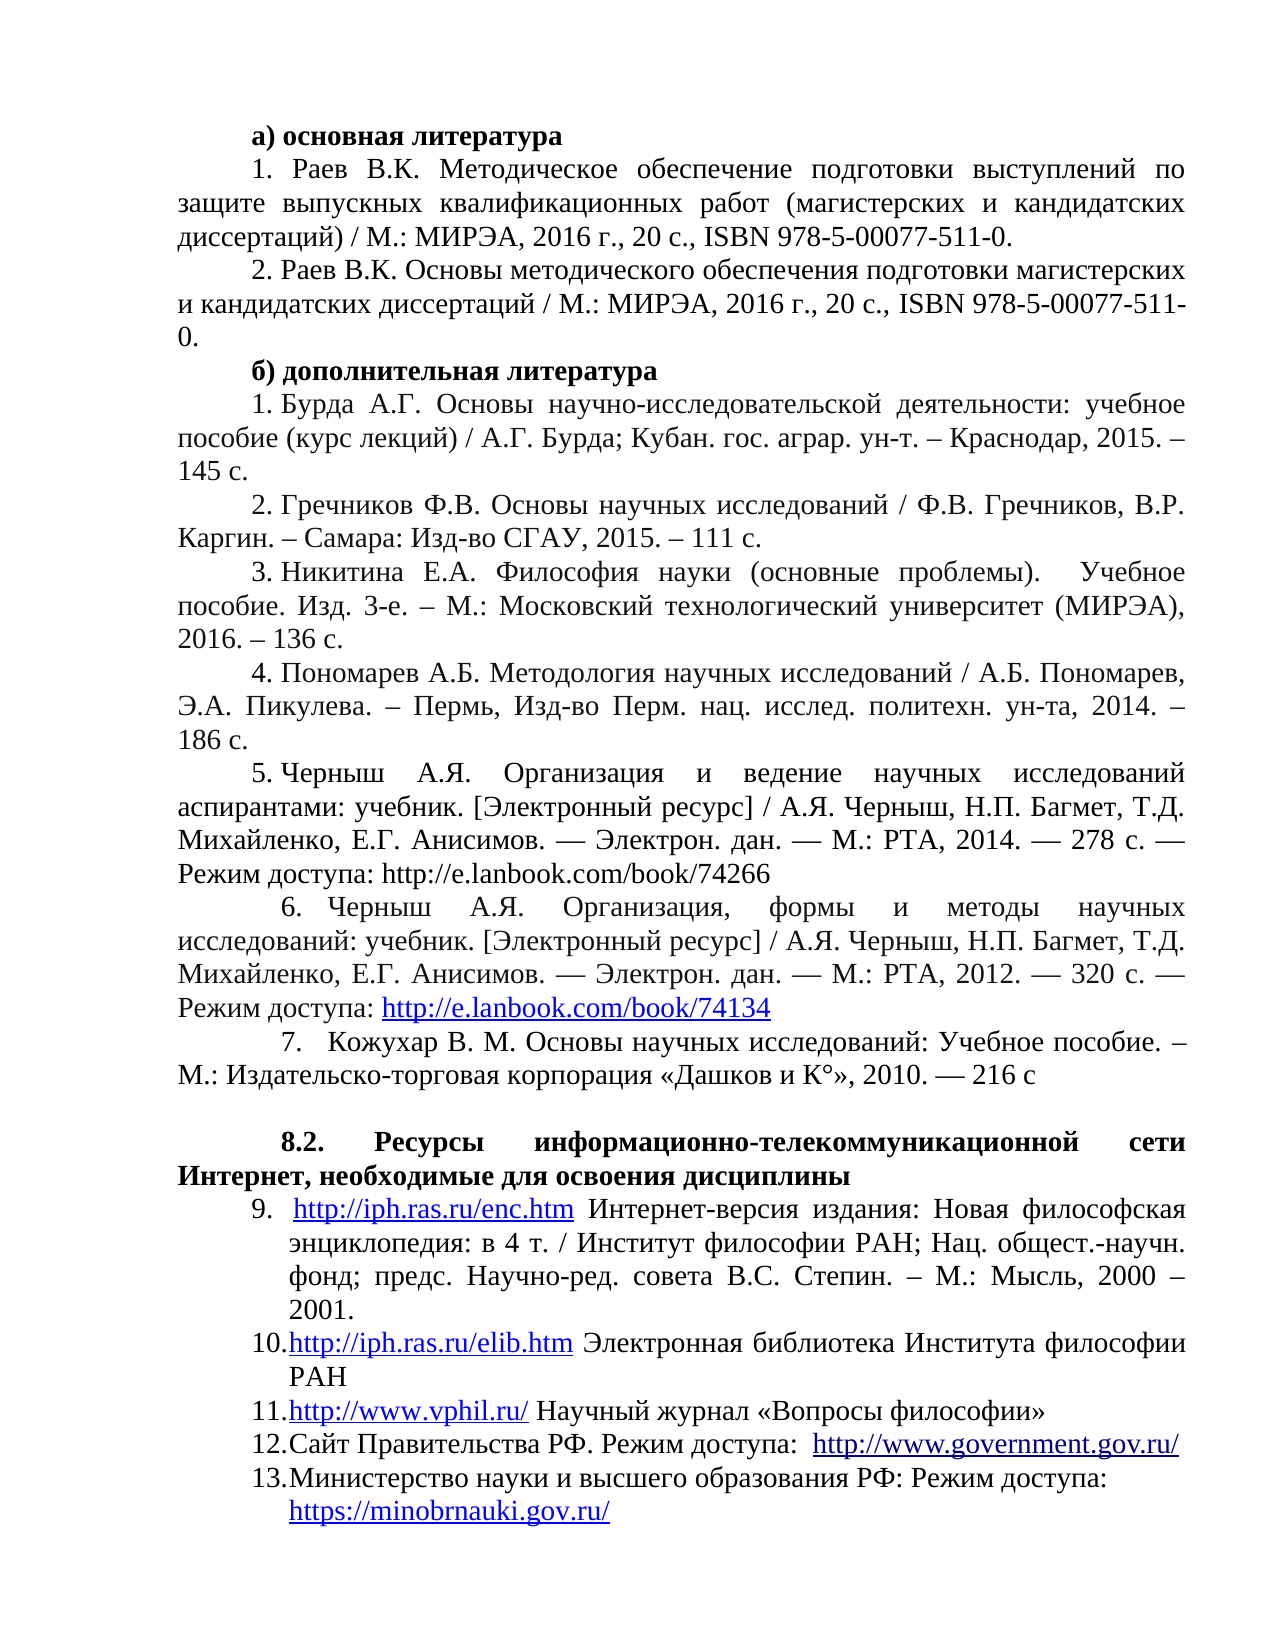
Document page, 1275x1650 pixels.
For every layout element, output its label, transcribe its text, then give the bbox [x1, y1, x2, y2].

text 8.2. Ресурсы информационно-телекоммуникационной сети Интернет, необходимые для освоения дисциплины [177, 1124, 1186, 1191]
list Сайт Правительства РФ. Режим доступа: http://www.government.gov.ru/ [251, 1426, 1186, 1460]
list Черныш А.Я. Организация и ведение научных исследований аспирантами: учебник. [Электронный ресурс] / А.Я. Черныш, Н.П. Багмет, Т.Д. Михайленко, Е.Г. Анисимов. — Электрон. дан. — М.: РТА, 2014. — 278 с. — Режим доступа: http://e.lanbook.com/book/74266 [177, 755, 1186, 889]
list Бурда А.Г. Основы научно-исследовательской деятельности: учебное пособие (курс лекций) / А.Г. Бурда; Кубан. гос. аграр. ун-т. – Краснодар, 2015. – 145 с. [177, 386, 1186, 487]
list Кожухар В. М. Основы научных исследований: Учебное пособие. – М.: Издательско-торговая корпорация «Дашков и К°», 2010. — 216 с [177, 1024, 1186, 1091]
list http://iph.ras.ru/enc.htm Интернет-версия издания: Новая философская энциклопедия: в 4 т. / Институт философии РАН; Нац. общест.-научн. фонд; предс. Научно-ред. совета В.С. Степин. – М.: Мысль, 2000 – 2001. [251, 1191, 1186, 1326]
text а) основная литература [177, 118, 1186, 152]
list http://iph.ras.ru/elib.htm Электронная библиотека Института философии РАН [251, 1326, 1186, 1393]
text 2. Раев В.К. Основы методического обеспечения подготовки магистерских и кандидатских диссертаций / М.: МИРЭА, 2016 г., 20 с., ISBN 978-5-00077-511-0. [177, 252, 1186, 353]
text б) дополнительная литература [177, 353, 1186, 386]
list Министерство науки и высшего образования РФ: Режим доступа: https://minobrnauki.gov.ru/ [251, 1460, 1186, 1527]
list Черныш А.Я. Организация, формы и методы научных исследований: учебник. [Электронный ресурс] / А.Я. Черныш, Н.П. Багмет, Т.Д. Михайленко, Е.Г. Анисимов. — Электрон. дан. — М.: РТА, 2012. — 320 с. — Режим доступа: http://e.lanbook.com/book/74134 [177, 889, 1186, 1024]
list Пономарев А.Б. Методология научных исследований / А.Б. Пономарев, Э.А. Пикулева. – Пермь, Изд-во Перм. нац. исслед. политехн. ун-та, 2014. – 186 с. [177, 655, 1186, 755]
text 1. Раев В.К. Методическое обеспечение подготовки выступлений по защите выпускных квалификационных работ (магистерских и кандидатских диссертаций) / М.: МИРЭА, 2016 г., 20 с., ISBN 978-5-00077-511-0. [177, 152, 1186, 252]
list Никитина Е.А. Философия науки (основные проблемы). Учебное пособие. Изд. 3-е. – М.: Московский технологический университет (МИРЭА), 2016. – 136 с. [177, 554, 1186, 655]
list http://www.vphil.ru/ Научный журнал «Вопросы философии» [251, 1393, 1186, 1426]
list Гречников Ф.В. Основы научных исследований / Ф.В. Гречников, В.Р. Каргин. – Самара: Изд-во СГАУ, 2015. – 111 с. [177, 487, 1186, 554]
